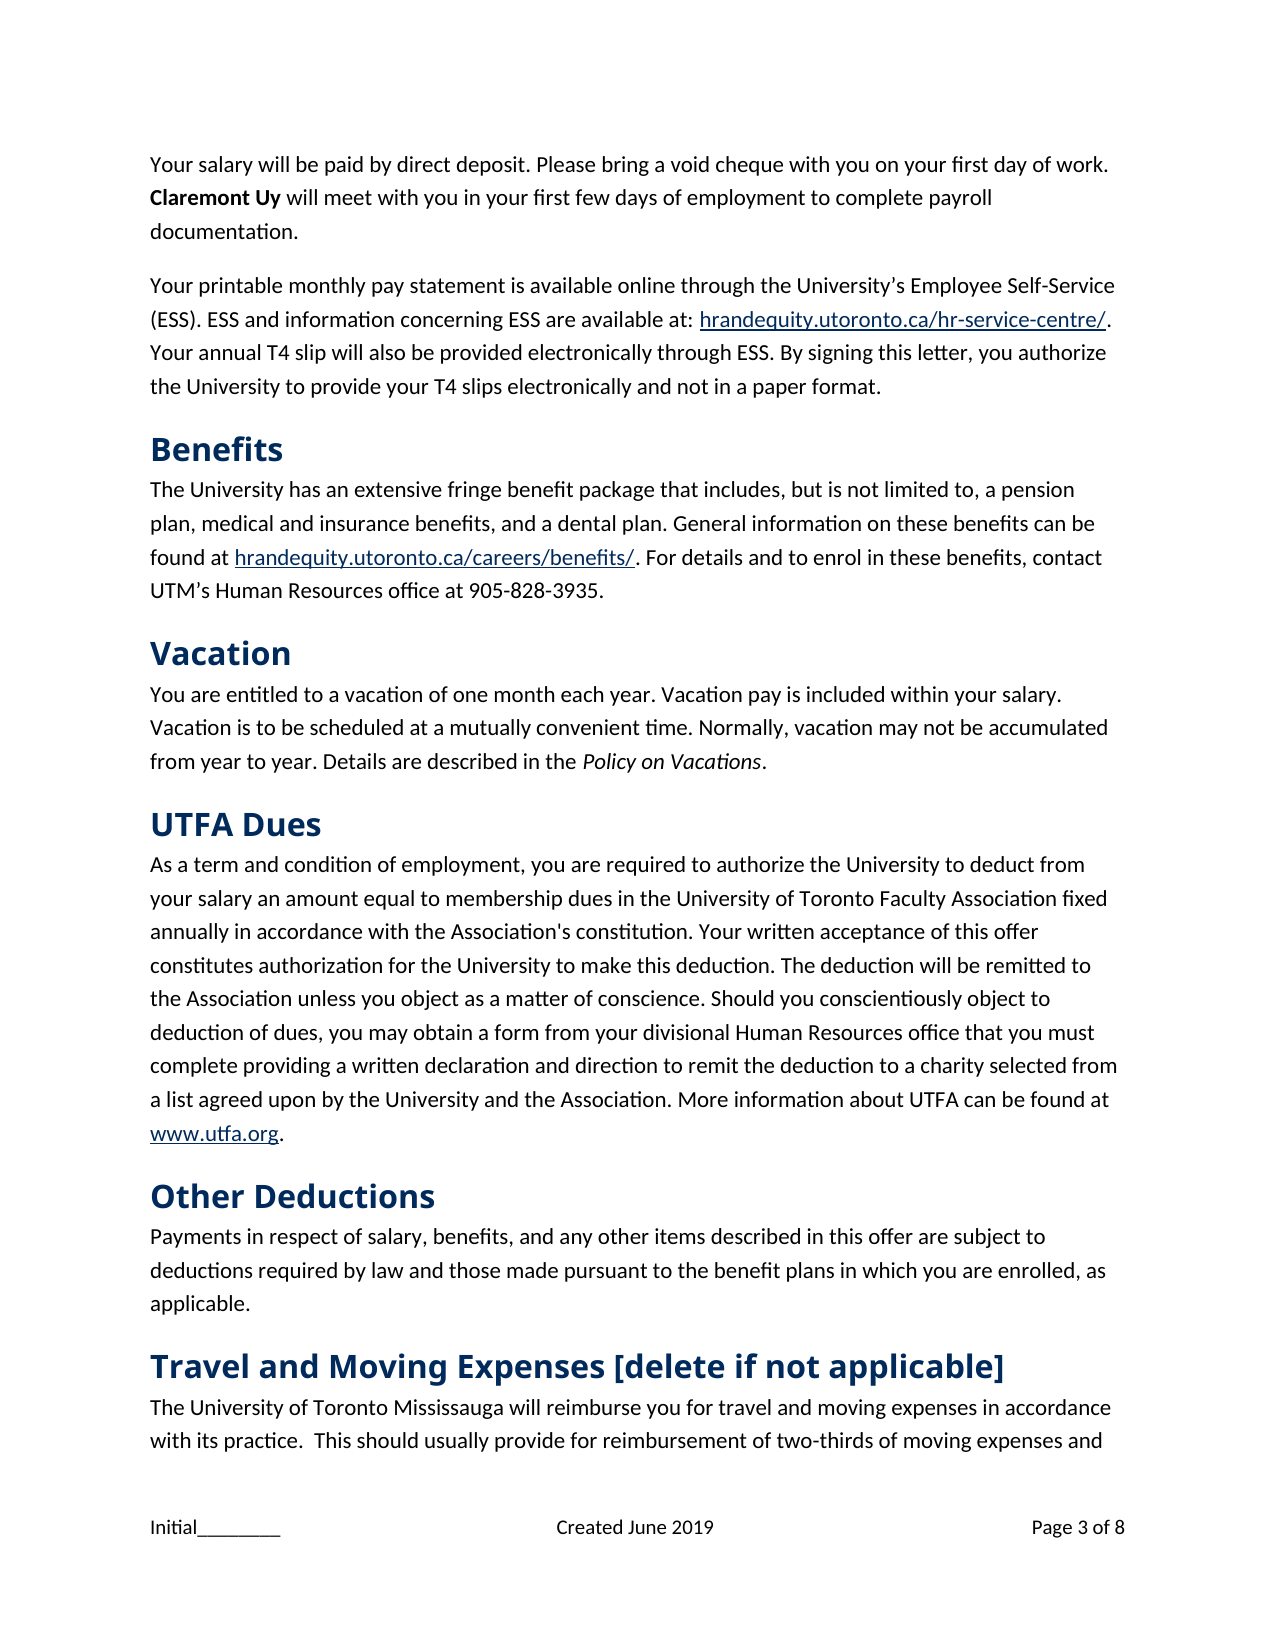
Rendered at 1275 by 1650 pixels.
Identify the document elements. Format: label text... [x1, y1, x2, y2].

text Payments in respect of salary, benefits, and any other items described in this offer are subject to deductions required by law and those made pursuant to the benefit plans in which you are enrolled, as applicable. [150, 1222, 1125, 1317]
text You are entitled to a vacation of one month each year. Vacation pay is included within your salary. Vacation is to be scheduled at a mutually convenient time. Normally, vacation may not be accumulated from year to year. Details are described in the Policy on Vacations. [150, 680, 1125, 775]
subtitle Travel and Moving Expenses [delete if not applicable] [150, 1348, 1125, 1387]
subtitle Vacation [150, 635, 1125, 673]
subtitle Benefits [150, 431, 1125, 469]
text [150, 1393, 1125, 1454]
text As a term and condition of employment, you are required to authorize the University to deduct from your salary an amount equal to membership dues in the University of Toronto Faculty Association fixed annually in accordance with the Association's constitution. Your written acceptance of this offer constitutes authorization for the University to make this deduction. The deduction will be remitted to the Association unless you object as a matter of conscience. Should you conscientiously object to deduction of dues, you may obtain a form from your divisional Human Resources office that you must complete providing a written declaration and direction to remit the deduction to a charity selected from a list agreed upon by the University and the Association. More information about UTFA can be found at www.utfa.org. [150, 850, 1125, 1147]
text Your printable monthly pay statement is available online through the University’s Employee Self-Service (ESS). ESS and information concerning ESS are available at: hrandequity.utoronto.ca/hr-service-centre/. Your annual T4 slip will also be provided electronically through ESS. By signing this letter, you authorize the University to provide your T4 slips electronically and not in a paper format. [150, 271, 1125, 400]
subtitle Other Deductions [150, 1177, 1125, 1216]
subtitle UTFA Dues [150, 805, 1125, 844]
text Your salary will be paid by direct deposit. Please bring a void cheque with you on your first day of work. Claremont Uy will meet with you in your first few days of employment to complete payroll documentation. [150, 150, 1125, 245]
text The University has an extensive fringe benefit package that includes, but is not limited to, a pension plan, medical and insurance benefits, and a dental plan. General information on these benefits can be found at hrandequity.utoronto.ca/careers/benefits/. For details and to enrol in these benefits, contact UTM’s Human Resources office at 905-828-3935. [150, 476, 1125, 604]
